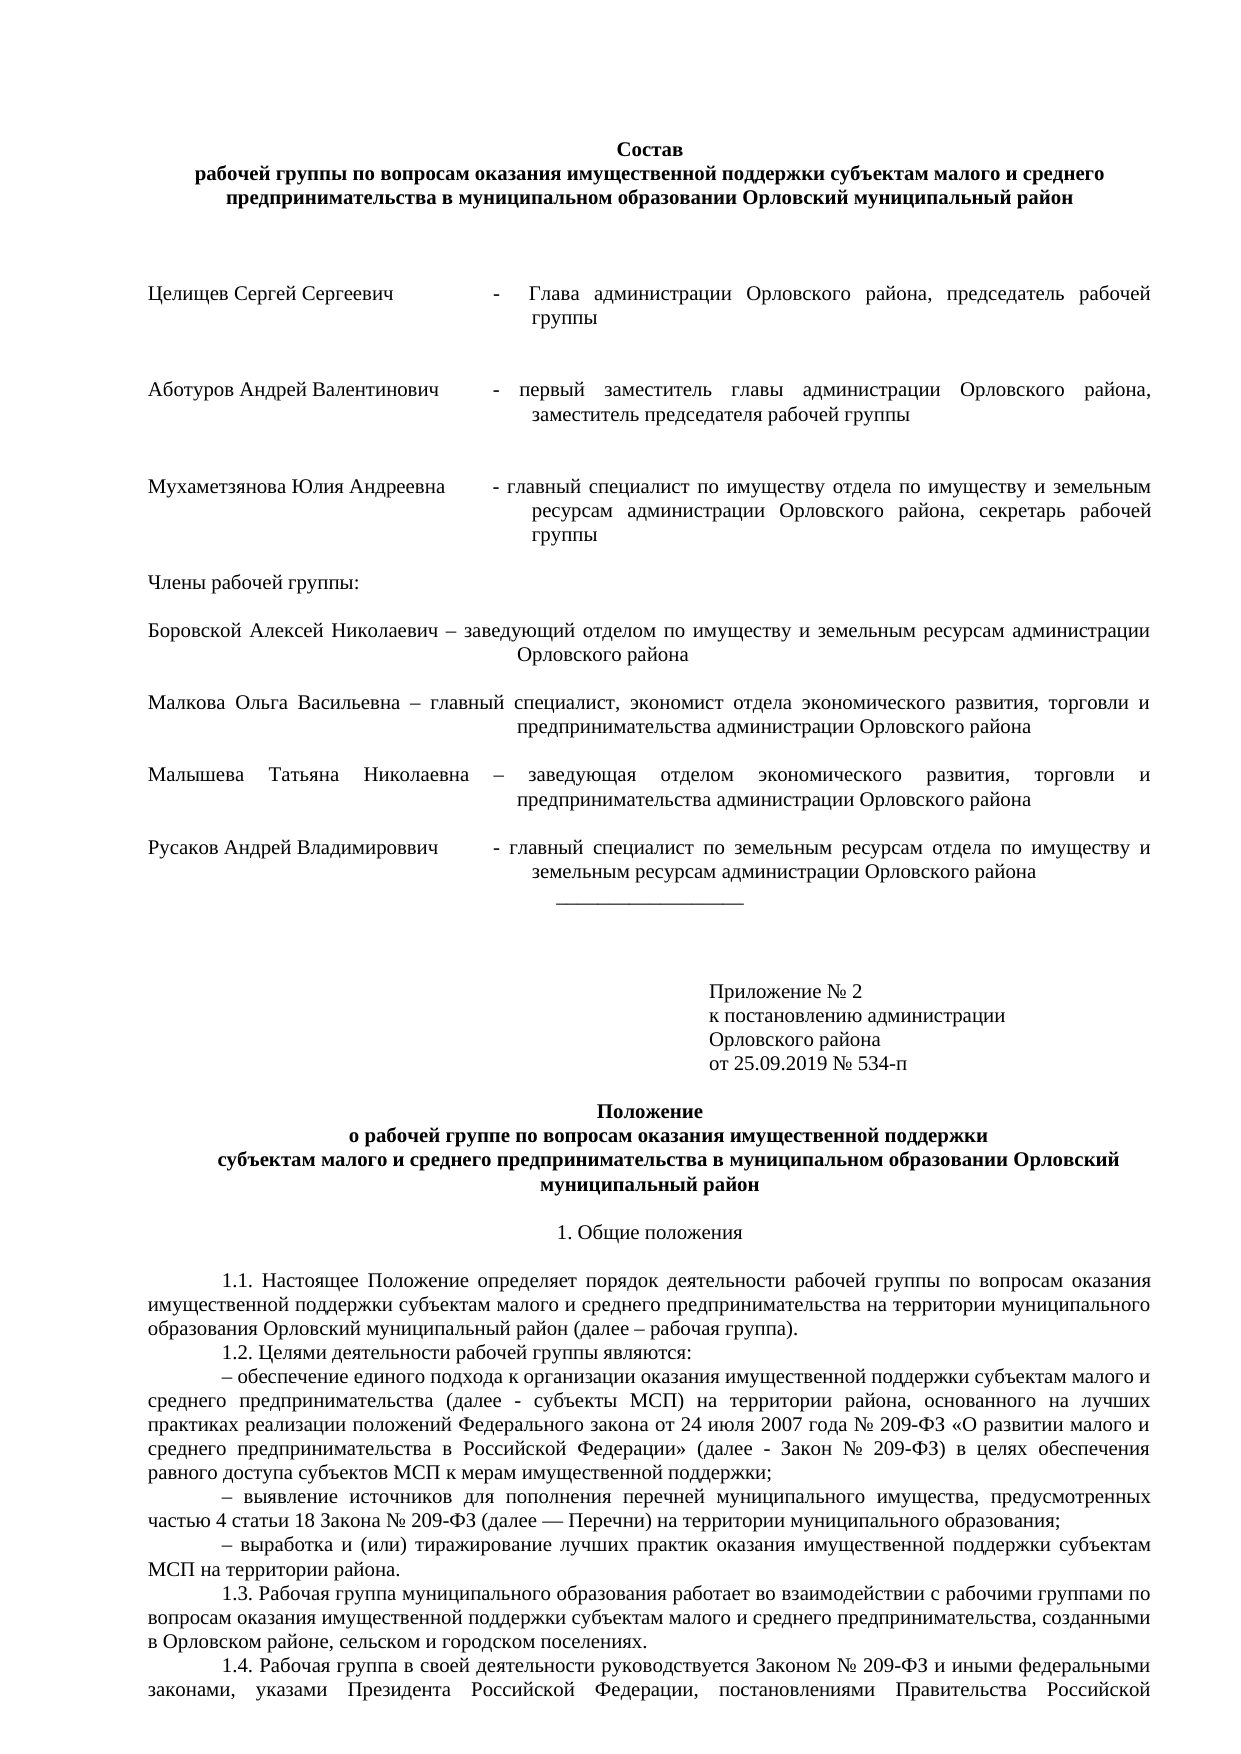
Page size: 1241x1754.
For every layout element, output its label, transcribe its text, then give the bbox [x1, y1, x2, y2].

text Положение [148, 1099, 1152, 1123]
text Малкова Ольга Васильевна – главный специалист, экономист отдела экономического развития, торговли и предпринимательства администрации Орловского района [148, 690, 1152, 738]
text Состав [148, 137, 1152, 161]
text – выявление источников для пополнения перечней муниципального имущества, предусмотренных частью 4 статьи 18 Закона № 209-ФЗ (далее — Перечни) на территории муниципального образования; [148, 1484, 1152, 1532]
text о рабочей группе по вопросам оказания имущественной поддержки [148, 1123, 1152, 1147]
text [148, 1653, 1152, 1701]
text __________________ [148, 883, 1152, 907]
text к постановлению администрации [709, 1003, 1152, 1027]
text Целищев Сергей Сергеевич - Глава администрации Орловского района, председатель рабочей группы [148, 281, 1152, 329]
text от 25.09.2019 № 534-п [709, 1051, 1152, 1075]
text 1.1. Настоящее Положение определяет порядок деятельности рабочей группы по вопросам оказания имущественной поддержки субъектам малого и среднего предпринимательства на территории муниципального образования Орловский муниципальный район (далее – рабочая группа). [148, 1268, 1152, 1340]
text Члены рабочей группы: [148, 570, 1152, 594]
text 1.3. Рабочая группа муниципального образования работает во взаимодействии с рабочими группами по вопросам оказания имущественной поддержки субъектам малого и среднего предпринимательства, созданными в Орловском районе, сельском и городском поселениях. [148, 1581, 1152, 1653]
text Приложение № 2 [709, 979, 1152, 1003]
text субъектам малого и среднего предпринимательства в муниципальном образовании Орловский муниципальный район [148, 1147, 1152, 1196]
text Мухаметзянова Юлия Андреевна - главный специалист по имуществу отдела по имуществу и земельным ресурсам администрации Орловского района, секретарь рабочей группы [148, 474, 1152, 546]
text Орловского района [709, 1027, 1152, 1051]
text рабочей группы по вопросам оказания имущественной поддержки субъектам малого и среднего предпринимательства в муниципальном образовании Орловский муниципальный район [148, 161, 1152, 209]
text 1. Общие положения [148, 1219, 1152, 1244]
text Аботуров Андрей Валентинович - первый заместитель главы администрации Орловского района, заместитель председателя рабочей группы [148, 377, 1152, 426]
text Русаков Андрей Владимироввич - главный специалист по земельным ресурсам отдела по имуществу и земельным ресурсам администрации Орловского района [148, 834, 1152, 883]
text Малышева Татьяна Николаевна – заведующая отделом экономического развития, торговли и предпринимательства администрации Орловского района [148, 762, 1152, 811]
text 1.2. Целями деятельности рабочей группы являются: [148, 1340, 1152, 1364]
text Боровской Алексей Николаевич – заведующий отделом по имуществу и земельным ресурсам администрации Орловского района [148, 618, 1152, 666]
text – обеспечение единого подхода к организации оказания имущественной поддержки субъектам малого и среднего предпринимательства (далее - субъекты МСП) на территории района, основанного на лучших практиках реализации положений Федерального закона от 24 июля 2007 года № 209-ФЗ «О развитии малого и среднего предпринимательства в Российской Федерации» (далее - Закон № 209-ФЗ) в целях обеспечения равного доступа субъектов МСП к мерам имущественной поддержки; [148, 1364, 1152, 1484]
text – выработка и (или) тиражирование лучших практик оказания имущественной поддержки субъектам МСП на территории района. [148, 1532, 1152, 1581]
